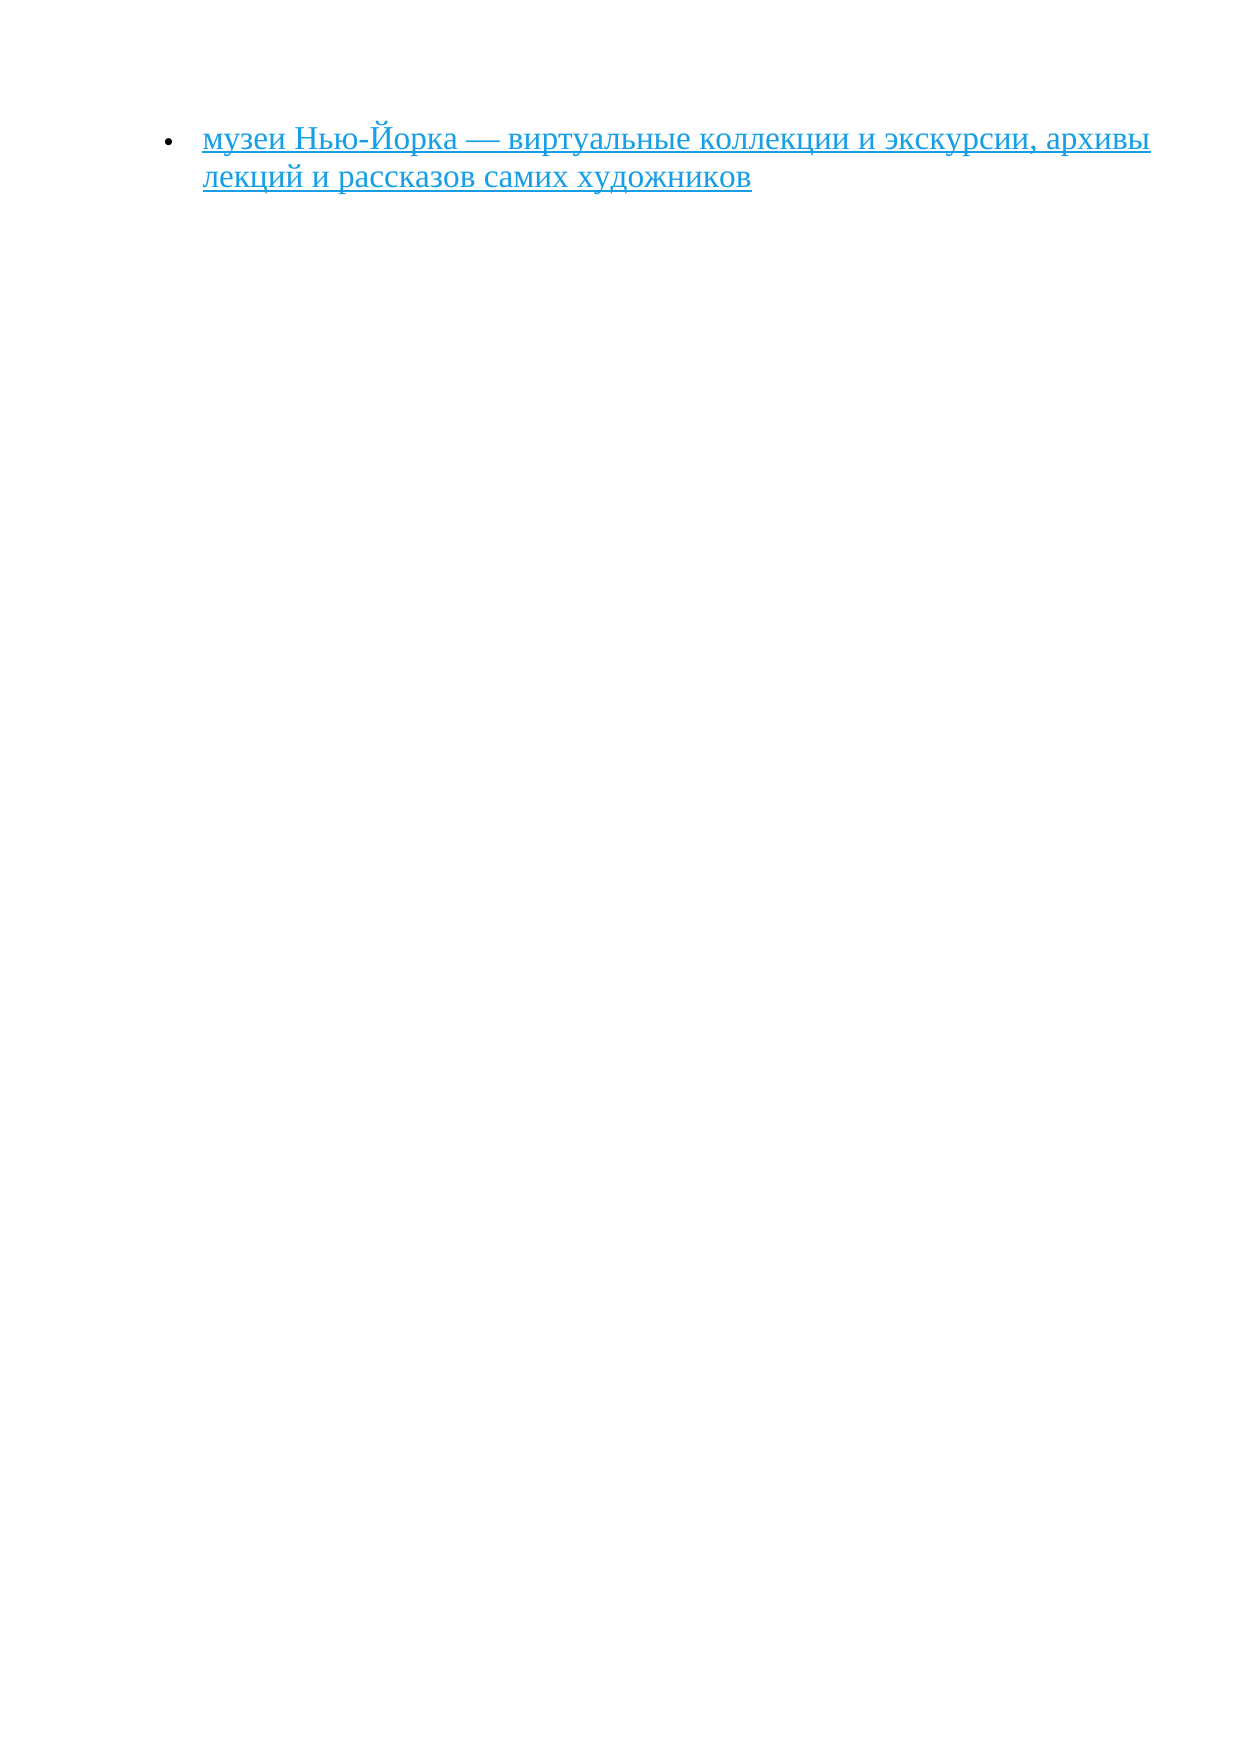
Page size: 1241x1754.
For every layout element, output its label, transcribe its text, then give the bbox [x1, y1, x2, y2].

list музеи Нью-Йорка — виртуальные коллекции и экскурсии, архивы лекций и рассказов самих художников [165, 118, 1152, 195]
